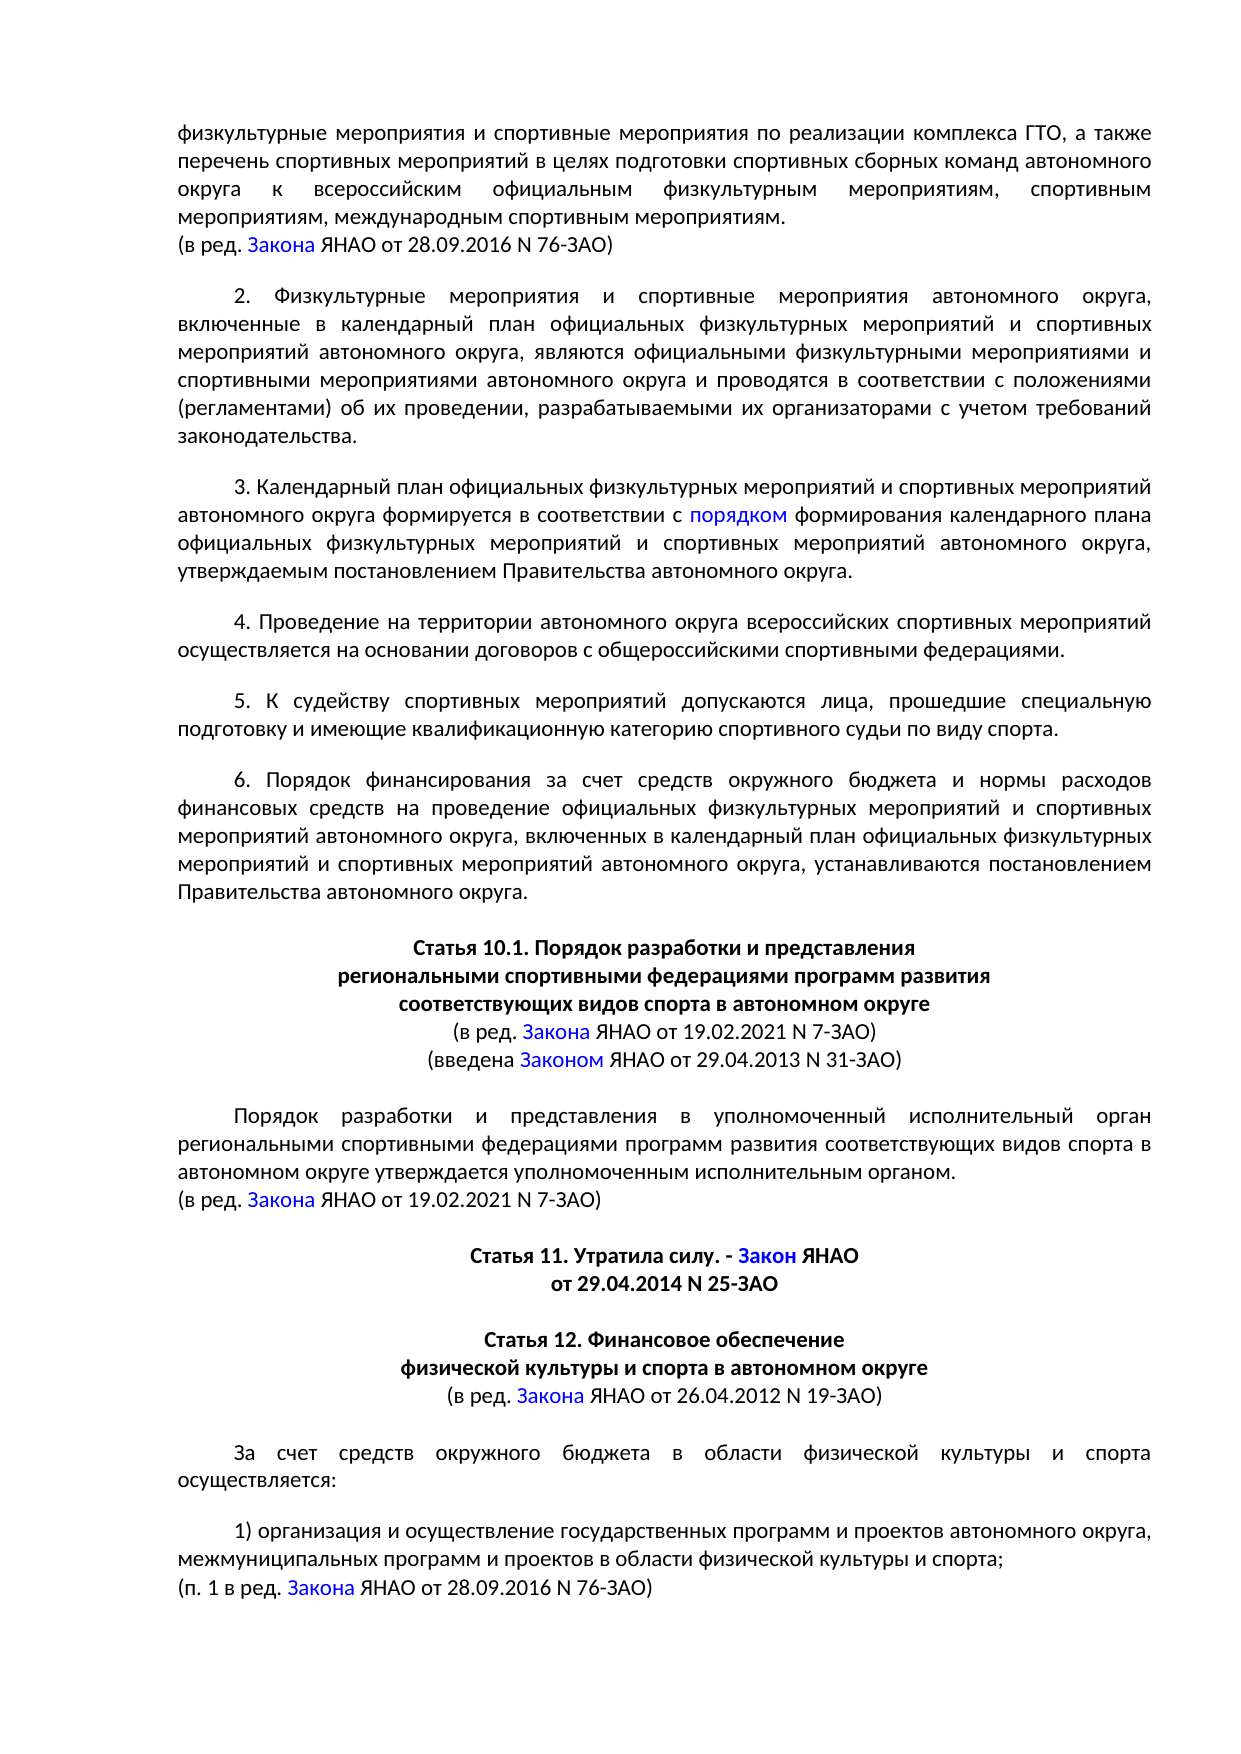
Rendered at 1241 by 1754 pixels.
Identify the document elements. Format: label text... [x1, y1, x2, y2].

title Статья 11. Утратила силу. - Закон ЯНАО [177, 1241, 1152, 1269]
text (в ред. Закона ЯНАО от 19.02.2021 N 7-ЗАО) [177, 1185, 1152, 1213]
text 3. Календарный план официальных физкультурных мероприятий и спортивных мероприятий автономного округа формируется в соответствии с порядком формирования календарного плана официальных физкультурных мероприятий и спортивных мероприятий автономного округа, утверждаемым постановлением Правительства автономного округа. [177, 472, 1152, 584]
title региональными спортивными федерациями программ развития [177, 961, 1152, 989]
text 5. К судейству спортивных мероприятий допускаются лица, прошедшие специальную подготовку и имеющие квалификационную категорию спортивного судьи по виду спорта. [177, 686, 1152, 742]
title от 29.04.2014 N 25-ЗАО [177, 1269, 1152, 1297]
text 1) организация и осуществление государственных программ и проектов автономного округа, межмуниципальных программ и проектов в области физической культуры и спорта; [177, 1517, 1152, 1573]
text 2. Физкультурные мероприятия и спортивные мероприятия автономного округа, включенные в календарный план официальных физкультурных мероприятий и спортивных мероприятий автономного округа, являются официальными физкультурными мероприятиями и спортивными мероприятиями автономного округа и проводятся в соответствии с положениями (регламентами) об их проведении, разрабатываемыми их организаторами с учетом требований законодательства. [177, 281, 1152, 449]
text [177, 118, 1152, 230]
text За счет средств окружного бюджета в области физической культуры и спорта осуществляется: [177, 1438, 1152, 1494]
title Статья 12. Финансовое обеспечение [177, 1326, 1152, 1353]
text Порядок разработки и представления в уполномоченный исполнительный орган региональными спортивными федерациями программ развития соответствующих видов спорта в автономном округе утверждается уполномоченным исполнительным органом. [177, 1101, 1152, 1185]
text (в ред. Закона ЯНАО от 26.04.2012 N 19-ЗАО) [177, 1382, 1152, 1409]
text (в ред. Закона ЯНАО от 19.02.2021 N 7-ЗАО) [177, 1017, 1152, 1045]
title Статья 10.1. Порядок разработки и представления [177, 933, 1152, 961]
title физической культуры и спорта в автономном округе [177, 1353, 1152, 1382]
text 6. Порядок финансирования за счет средств окружного бюджета и нормы расходов финансовых средств на проведение официальных физкультурных мероприятий и спортивных мероприятий автономного округа, включенных в календарный план официальных физкультурных мероприятий и спортивных мероприятий автономного округа, устанавливаются постановлением Правительства автономного округа. [177, 765, 1152, 905]
text (п. 1 в ред. Закона ЯНАО от 28.09.2016 N 76-ЗАО) [177, 1573, 1152, 1601]
text (введена Законом ЯНАО от 29.04.2013 N 31-ЗАО) [177, 1045, 1152, 1073]
text (в ред. Закона ЯНАО от 28.09.2016 N 76-ЗАО) [177, 230, 1152, 258]
title соответствующих видов спорта в автономном округе [177, 989, 1152, 1017]
text 4. Проведение на территории автономного округа всероссийских спортивных мероприятий осуществляется на основании договоров с общероссийскими спортивными федерациями. [177, 607, 1152, 663]
